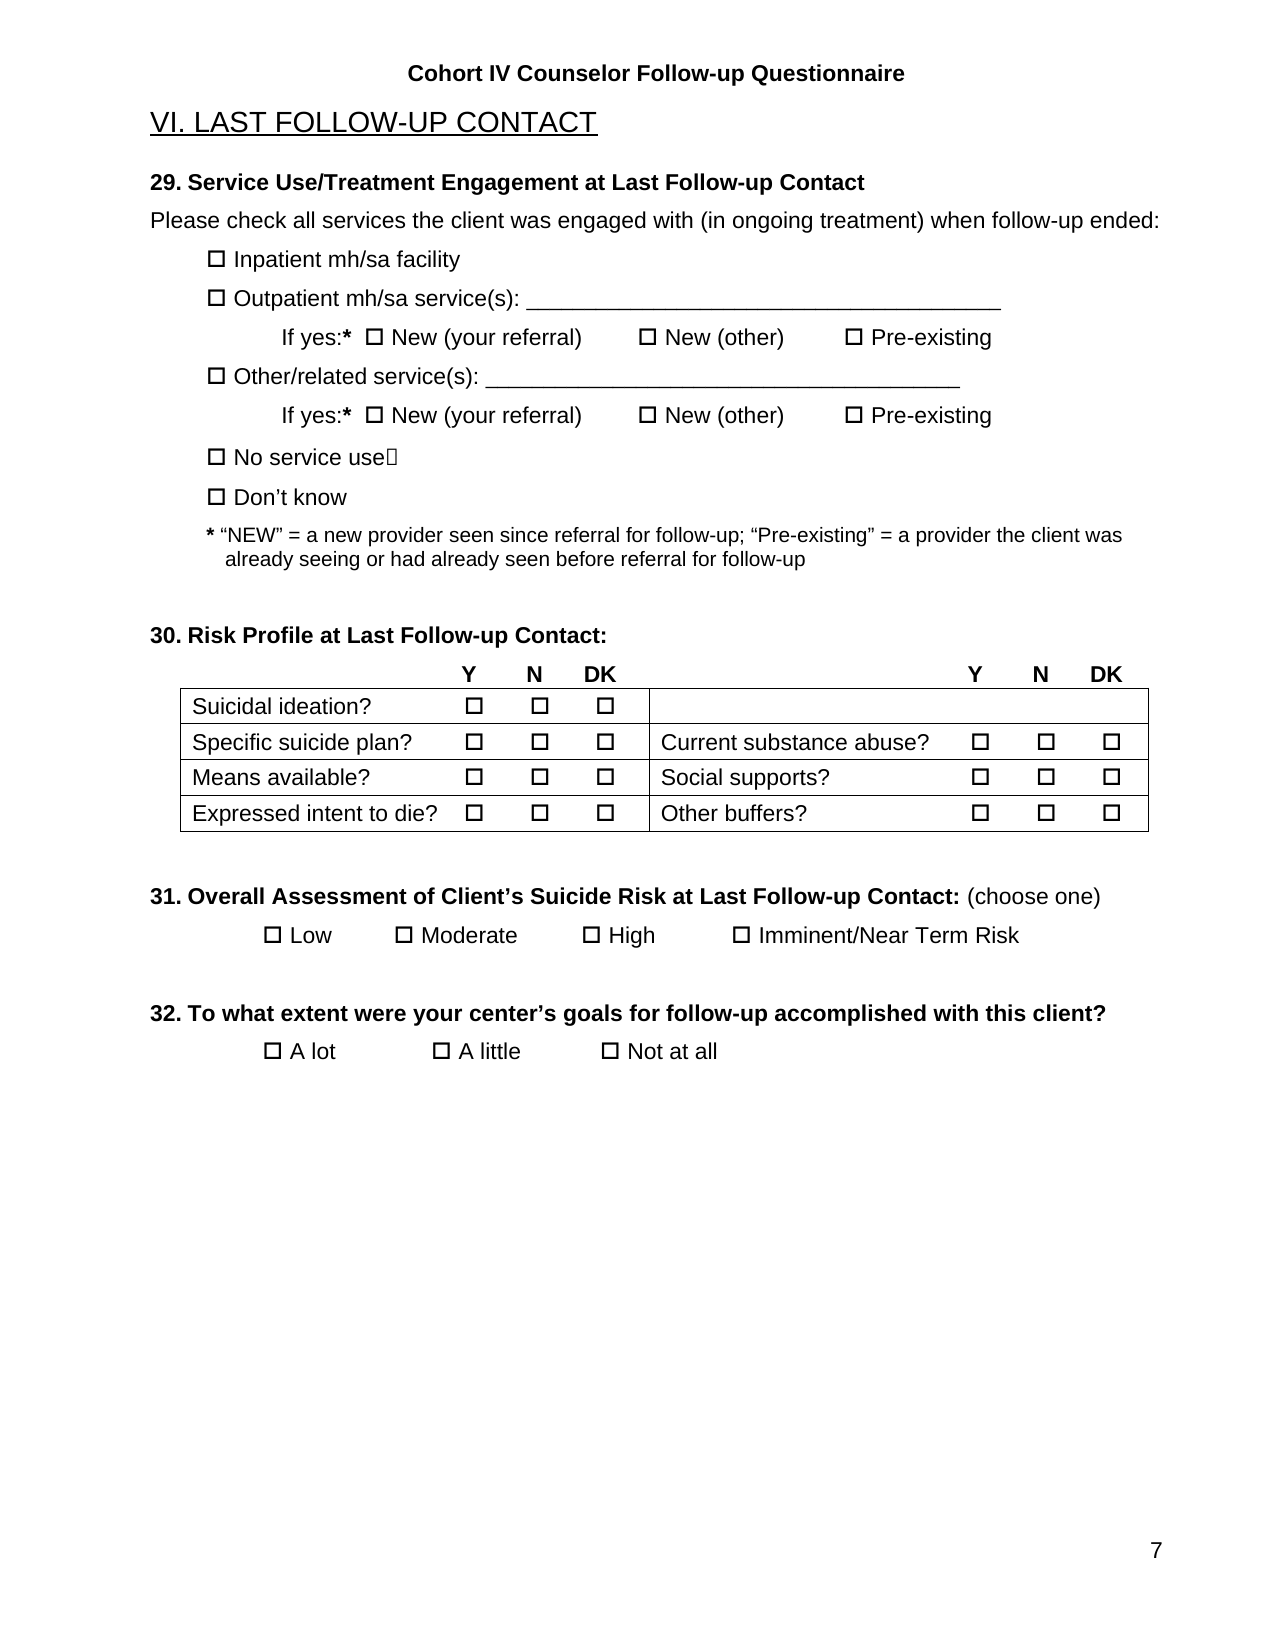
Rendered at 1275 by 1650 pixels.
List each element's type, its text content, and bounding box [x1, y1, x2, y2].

list Overall Assessment of Client’s Suicide Risk at Last Follow-up Contact: (choose one) [150, 883, 1162, 909]
text A lot A little Not at all [150, 1038, 1162, 1065]
table_cell Current substance abuse? [650, 724, 1148, 759]
list To what extent were your center’s goals for follow-up accomplished with this client? [150, 999, 1162, 1026]
text Low Moderate High Imminent/Near Term Risk [150, 922, 1162, 948]
text Don’t know [150, 484, 1162, 511]
table_cell Expressed intent to die? [181, 796, 649, 831]
table_header [650, 689, 1148, 723]
text Y N DK Y N DK [169, 661, 1162, 688]
text * “NEW” = a new provider seen since referral for follow-up; “Pre-existing” = a provider the client was already seeing or had already seen before referral for follow-up [206, 523, 1162, 571]
table_header Suicidal ideation? [181, 689, 649, 723]
text If yes:* New (your referral) New (other) Pre-existing [150, 324, 1162, 350]
text Please check all services the client was engaged with (in ongoing treatment) when follow-up ended: [150, 207, 1162, 234]
list Risk Profile at Last Follow-up Contact: [150, 622, 1162, 649]
text VI. LAST FOLLOW-UP CONTACT [150, 105, 1162, 138]
table_cell Other buffers? [650, 796, 1148, 831]
text No service use [150, 441, 1162, 472]
table_cell Specific suicide plan? [181, 724, 649, 759]
text Other/related service(s): _________________________________________ [150, 363, 1162, 389]
table_cell Social supports? [650, 760, 1148, 795]
text Inpatient mh/sa facility [150, 246, 1162, 273]
text If yes:* New (your referral) New (other) Pre-existing [150, 402, 1162, 428]
list Service Use/Treatment Engagement at Last Follow-up Contact [150, 168, 1162, 195]
text Outpatient mh/sa service(s): _________________________________________ [150, 285, 1162, 311]
table_cell Means available? [181, 760, 649, 795]
